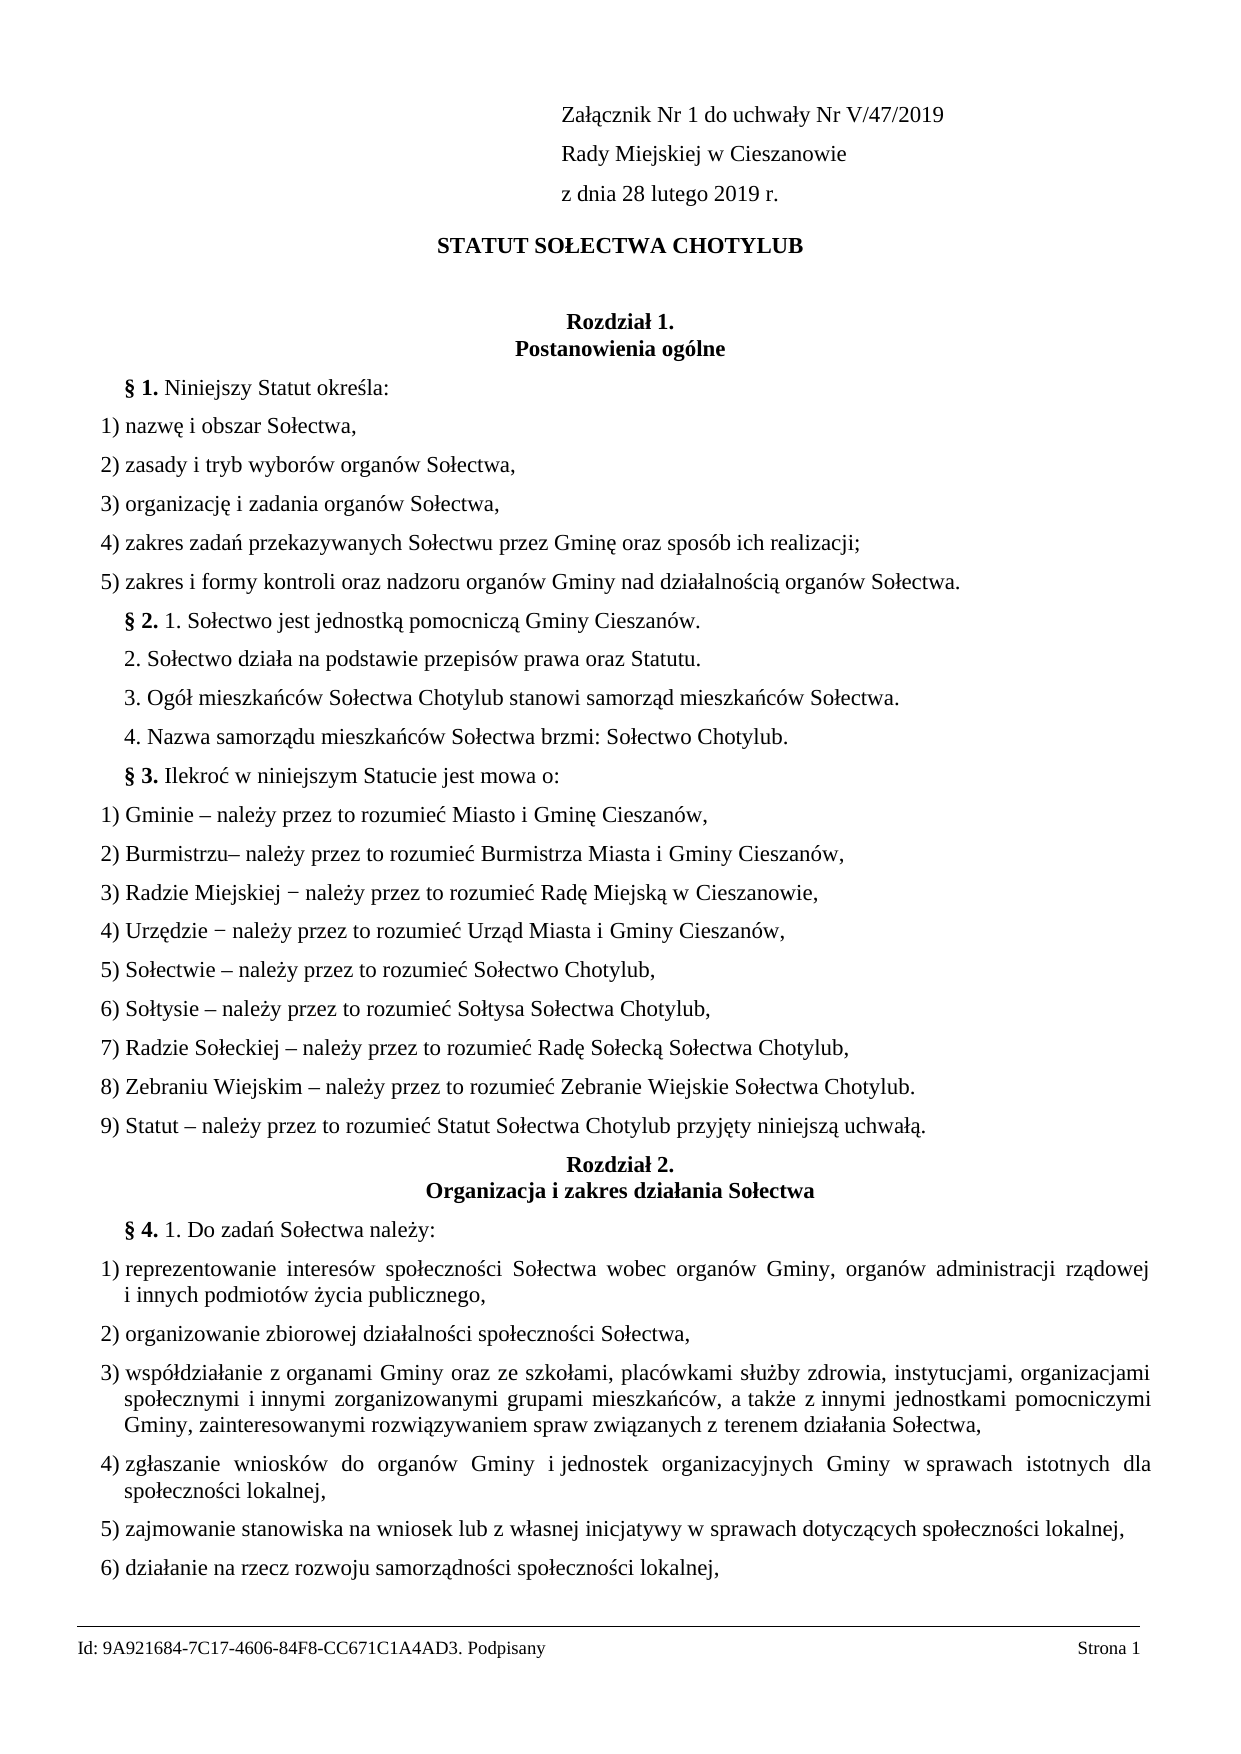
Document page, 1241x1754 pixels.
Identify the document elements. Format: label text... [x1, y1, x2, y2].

text § 1. Niniejszy Statut określa: [88, 373, 1152, 400]
text 5) Sołectwie – należy przez to rozumieć Sołectwo Chotylub, [100, 956, 1152, 983]
text 1) reprezentowanie interesów społeczności Sołectwa wobec organów Gminy, organów administracji rządowej i innych podmiotów życia publicznego, [100, 1255, 1152, 1307]
text 4) Urzędzie − należy przez to rozumieć Urząd Miasta i Gminy Cieszanów, [100, 917, 1152, 944]
text Rozdział 2. Organizacja i zakres działania Sołectwa [88, 1151, 1152, 1203]
text 2) zasady i tryb wyborów organów Sołectwa, [100, 451, 1152, 478]
text § 2. 1. Sołectwo jest jednostką pomocniczą Gminy Cieszanów. [88, 607, 1152, 633]
text 1) Gminie – należy przez to rozumieć Miasto i Gminę Cieszanów, [100, 801, 1152, 827]
text 2. Sołectwo działa na podstawie przepisów prawa oraz Statutu. [88, 646, 1152, 672]
text 6) działanie na rzecz rozwoju samorządności społeczności lokalnej, [100, 1554, 1152, 1581]
text 3) współdziałanie z organami Gminy oraz ze szkołami, placówkami służby zdrowia, instytucjami, organizacjami społecznymi i innymi zorganizowanymi grupami mieszkańców, a także z innymi jednostkami pomocniczymi Gminy, zainteresowanymi rozwiązywaniem spraw związanych z terenem działania Sołectwa, [100, 1359, 1152, 1438]
text Rozdział 1. Postanowienia ogólne [88, 308, 1152, 361]
text 1) nazwę i obszar Sołectwa, [100, 412, 1152, 439]
text Załącznik Nr 1 do uchwały Nr V/47/2019 Rady Miejskiej w Cieszanowie z dnia 28 lutego 2019 r. [561, 101, 1152, 206]
text 3. Ogół mieszkańców Sołectwa Chotylub stanowi samorząd mieszkańców Sołectwa. [88, 684, 1152, 711]
text 2) organizowanie zbiorowej działalności społeczności Sołectwa, [100, 1320, 1152, 1346]
text 6) Sołtysie – należy przez to rozumieć Sołtysa Sołectwa Chotylub, [100, 995, 1152, 1022]
text 5) zakres i formy kontroli oraz nadzoru organów Gminy nad działalnością organów Sołectwa. [100, 568, 1152, 594]
text 3) organizację i zadania organów Sołectwa, [100, 490, 1152, 516]
text 3) Radzie Miejskiej − należy przez to rozumieć Radę Miejską w Cieszanowie, [100, 879, 1152, 905]
text STATUT SOŁECTWA CHOTYLUB [88, 232, 1152, 258]
text § 3. Ilekroć w niniejszym Statucie jest mowa o: [88, 762, 1152, 788]
text 4) zakres zadań przekazywanych Sołectwu przez Gminę oraz sposób ich realizacji; [100, 529, 1152, 555]
text § 4. 1. Do zadań Sołectwa należy: [88, 1216, 1152, 1242]
text 9) Statut – należy przez to rozumieć Statut Sołectwa Chotylub przyjęty niniejszą uchwałą. [100, 1112, 1152, 1138]
text 4) zgłaszanie wniosków do organów Gminy i jednostek organizacyjnych Gminy w sprawach istotnych dla społeczności lokalnej, [100, 1450, 1152, 1503]
text 4. Nazwa samorządu mieszkańców Sołectwa brzmi: Sołectwo Chotylub. [88, 723, 1152, 749]
text 8) Zebraniu Wiejskim – należy przez to rozumieć Zebranie Wiejskie Sołectwa Chotylub. [100, 1073, 1152, 1099]
text 2) Burmistrzu– należy przez to rozumieć Burmistrza Miasta i Gminy Cieszanów, [100, 840, 1152, 866]
text 5) zajmowanie stanowiska na wniosek lub z własnej inicjatywy w sprawach dotyczących społeczności lokalnej, [100, 1516, 1152, 1542]
text 7) Radzie Sołeckiej – należy przez to rozumieć Radę Sołecką Sołectwa Chotylub, [100, 1034, 1152, 1060]
